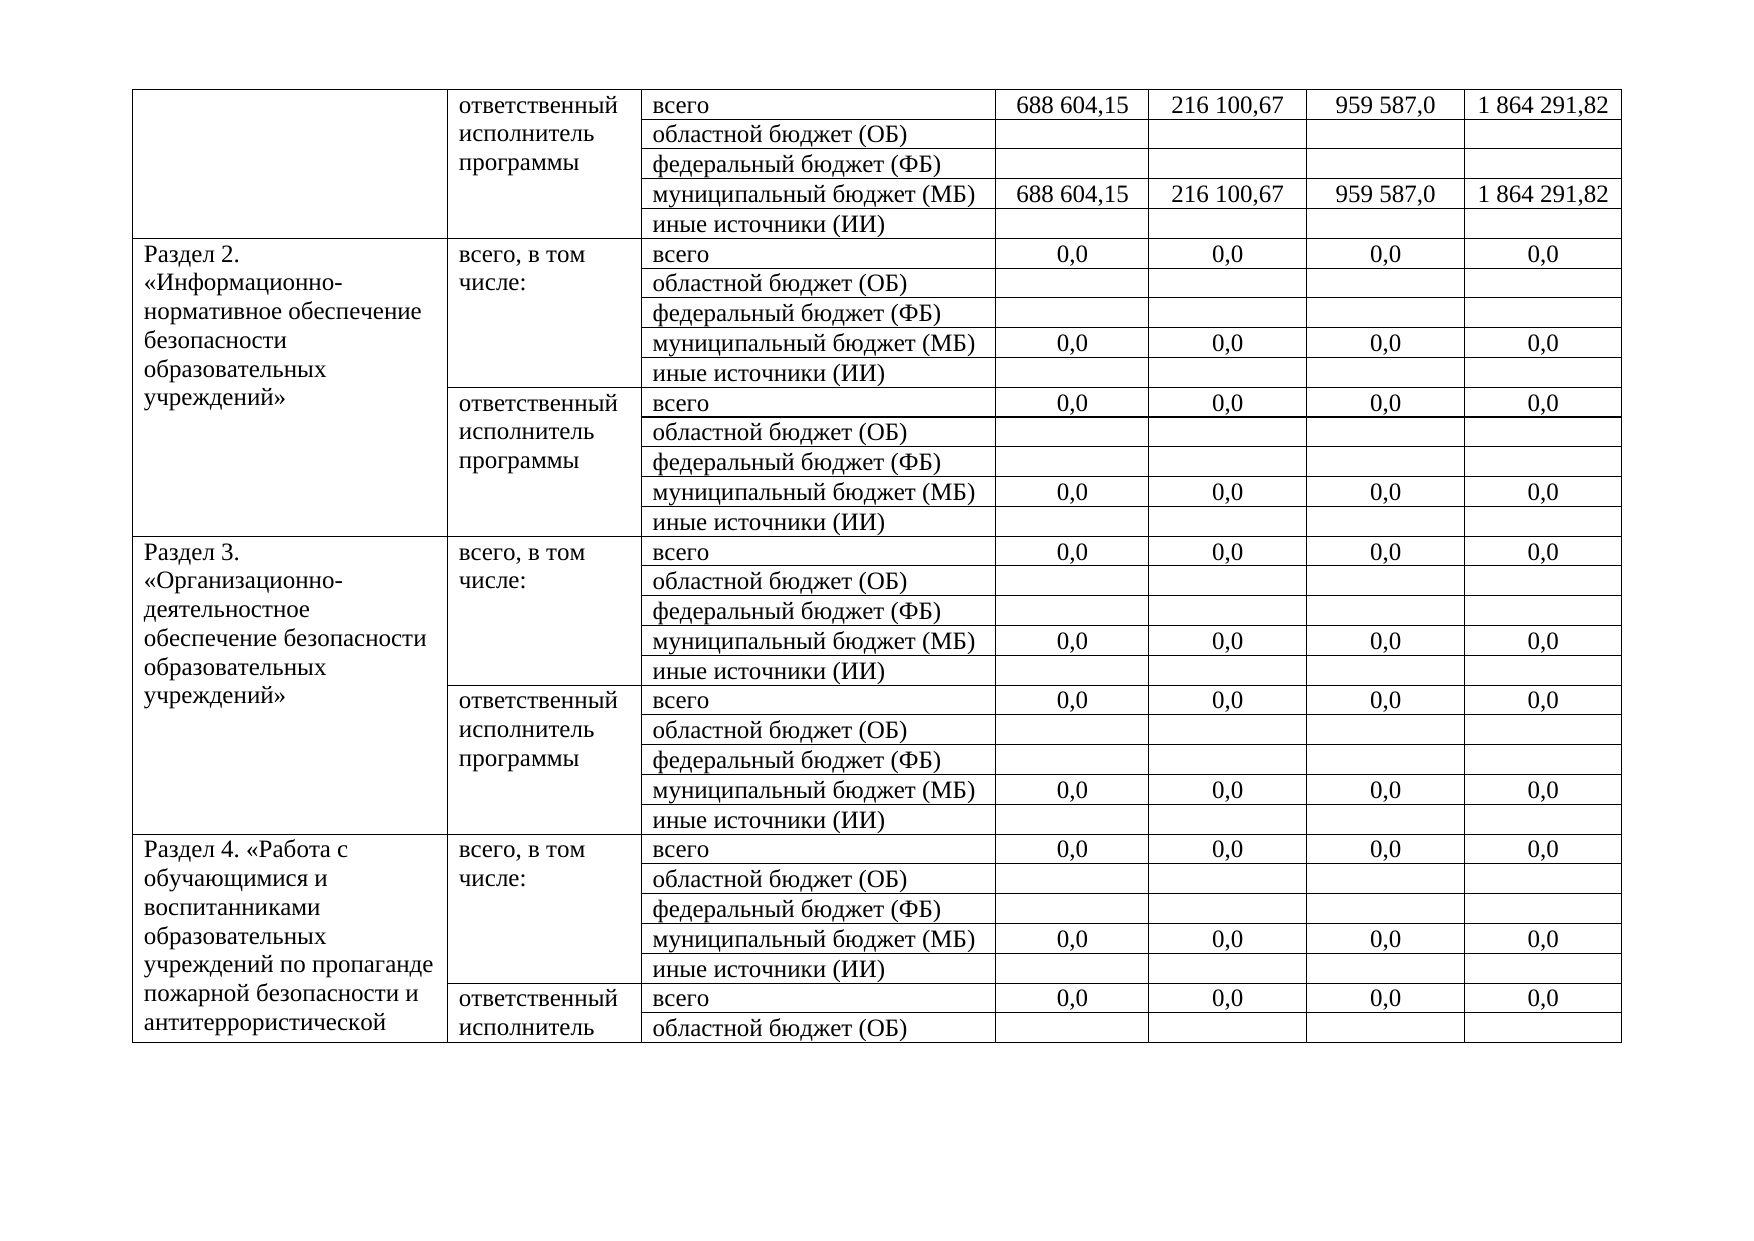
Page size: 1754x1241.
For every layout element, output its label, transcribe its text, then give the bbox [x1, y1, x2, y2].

table_cell [1149, 447, 1306, 476]
table_cell всего [642, 239, 995, 267]
table_cell муниципальный бюджет (МБ) [642, 626, 995, 655]
table_cell иные источники (ИИ) [642, 358, 995, 387]
table_cell всего [642, 984, 995, 1012]
table_cell [1465, 269, 1621, 297]
table_cell [1149, 418, 1306, 446]
table_cell областной бюджет (ОБ) [642, 864, 995, 893]
table_cell 0,0 [996, 835, 1148, 863]
table_cell [1307, 656, 1464, 684]
table_cell иные источники (ИИ) [642, 209, 995, 238]
table_cell 0,0 [996, 328, 1148, 357]
table_cell 688 604,15 [996, 90, 1148, 118]
table_cell федеральный бюджет (ФБ) [642, 447, 995, 476]
table_cell всего [642, 90, 995, 118]
table_cell 0,0 [1307, 477, 1464, 506]
table_cell 0,0 [996, 686, 1148, 714]
table_cell [1149, 864, 1306, 893]
table_cell 0,0 [1465, 328, 1621, 357]
table_cell [1465, 805, 1621, 833]
table_cell [1307, 120, 1464, 148]
table_cell 0,0 [1149, 537, 1306, 565]
table_cell [1307, 447, 1464, 476]
table_cell [1307, 894, 1464, 923]
table_cell 0,0 [1465, 835, 1621, 863]
table_cell [996, 566, 1148, 595]
table_cell [1149, 298, 1306, 327]
table_cell федеральный бюджет (ФБ) [642, 894, 995, 923]
table_cell 0,0 [996, 388, 1148, 416]
table_cell [996, 269, 1148, 297]
table_cell [1465, 954, 1621, 982]
table_cell 0,0 [1307, 775, 1464, 804]
table_cell [1149, 656, 1306, 684]
table_cell 959 587,0 [1307, 179, 1464, 208]
table_cell [1465, 715, 1621, 744]
table_cell [1149, 894, 1306, 923]
table_cell [1465, 566, 1621, 595]
table_cell [1307, 418, 1464, 446]
table_cell [1465, 745, 1621, 774]
table_cell [1465, 418, 1621, 446]
table_cell 0,0 [1465, 626, 1621, 655]
table_cell [1465, 864, 1621, 893]
table_cell 0,0 [996, 924, 1148, 953]
table_cell иные источники (ИИ) [642, 954, 995, 982]
table_cell [1465, 209, 1621, 238]
table_cell всего, в том числе: [448, 835, 641, 982]
table_cell 0,0 [1465, 775, 1621, 804]
table_cell [996, 745, 1148, 774]
table_cell [996, 805, 1148, 833]
table_cell [1307, 805, 1464, 833]
table_cell [1149, 269, 1306, 297]
table_cell [1149, 596, 1306, 625]
table_cell 0,0 [1149, 626, 1306, 655]
table_cell 0,0 [1465, 537, 1621, 565]
table_cell всего [642, 388, 995, 416]
table_cell 0,0 [996, 477, 1148, 506]
table_cell [1149, 954, 1306, 982]
table_cell 0,0 [1307, 328, 1464, 357]
table_cell [1307, 1013, 1464, 1042]
table_cell иные источники (ИИ) [642, 656, 995, 684]
table_cell [996, 894, 1148, 923]
table_cell 959 587,0 [1307, 90, 1464, 118]
table_cell [996, 358, 1148, 387]
table_cell [1307, 864, 1464, 893]
table_cell муниципальный бюджет (МБ) [642, 179, 995, 208]
table_cell 0,0 [1307, 537, 1464, 565]
table_cell всего [642, 835, 995, 863]
table_cell [1465, 596, 1621, 625]
table_cell Раздел 3. «Организационно-деятельностное обеспечение безопасности образовательных учреждений» [133, 537, 447, 833]
table_cell иные источники (ИИ) [642, 805, 995, 833]
table_cell [1149, 1013, 1306, 1042]
table_cell [1149, 566, 1306, 595]
table_cell [996, 656, 1148, 684]
table_cell муниципальный бюджет (МБ) [642, 775, 995, 804]
table_cell Раздел 4. «Работа с обучающимися и воспитанниками образовательных учреждений по пропаганде пожарной безопасности и антитеррористической защиты» [133, 835, 447, 1042]
table_cell областной бюджет (ОБ) [642, 120, 995, 148]
table_cell [1149, 358, 1306, 387]
table_cell [1465, 298, 1621, 327]
table_cell всего, в том числе: [448, 537, 641, 684]
table_cell 0,0 [1307, 626, 1464, 655]
table_cell [1307, 269, 1464, 297]
table_cell [1307, 149, 1464, 178]
table_cell 0,0 [1149, 984, 1306, 1012]
table_cell 0,0 [1149, 388, 1306, 416]
table_cell 216 100,67 [1149, 90, 1306, 118]
table_cell иные источники (ИИ) [642, 507, 995, 536]
table_cell [1307, 745, 1464, 774]
table_cell [1307, 209, 1464, 238]
table_cell [1307, 596, 1464, 625]
table_cell федеральный бюджет (ФБ) [642, 298, 995, 327]
table_cell [996, 864, 1148, 893]
table_cell 0,0 [1149, 775, 1306, 804]
table_cell всего [642, 537, 995, 565]
table_cell [1465, 358, 1621, 387]
table_cell 0,0 [1149, 328, 1306, 357]
table_cell 0,0 [1307, 388, 1464, 416]
table_cell [996, 120, 1148, 148]
table_cell 0,0 [1465, 924, 1621, 953]
table_cell 0,0 [1307, 239, 1464, 267]
table_cell [1465, 120, 1621, 148]
table_cell [1307, 507, 1464, 536]
table_cell [996, 715, 1148, 744]
table_cell муниципальный бюджет (МБ) [642, 924, 995, 953]
table_cell всего [642, 686, 995, 714]
table_cell 0,0 [996, 626, 1148, 655]
table_cell [1149, 745, 1306, 774]
table_cell 0,0 [1307, 984, 1464, 1012]
table_cell 0,0 [1465, 477, 1621, 506]
table_cell [996, 954, 1148, 982]
table_cell [1465, 149, 1621, 178]
table_cell [1149, 507, 1306, 536]
table_cell 0,0 [1465, 239, 1621, 267]
table_cell 0,0 [996, 537, 1148, 565]
table_cell [1465, 1013, 1621, 1042]
table_cell [1149, 715, 1306, 744]
table_cell [996, 596, 1148, 625]
table_cell муниципальный бюджет (МБ) [642, 477, 995, 506]
table_cell ответственный исполнитель программы [448, 388, 641, 536]
table_cell [1149, 120, 1306, 148]
table_cell муниципальный бюджет (МБ) [642, 328, 995, 357]
table_cell 688 604,15 [996, 179, 1148, 208]
table_cell [996, 209, 1148, 238]
table_cell 0,0 [1149, 686, 1306, 714]
table_cell областной бюджет (ОБ) [642, 1013, 995, 1042]
table_cell [1465, 656, 1621, 684]
table_cell 0,0 [1307, 924, 1464, 953]
table_cell [1307, 566, 1464, 595]
table_cell [996, 1013, 1148, 1042]
table_cell [1465, 894, 1621, 923]
table_cell 1 864 291,82 [1465, 179, 1621, 208]
table_cell федеральный бюджет (ФБ) [642, 149, 995, 178]
table_cell [996, 507, 1148, 536]
table_cell 0,0 [1149, 924, 1306, 953]
table_cell 0,0 [1465, 388, 1621, 416]
table_cell [1307, 954, 1464, 982]
table_cell [996, 418, 1148, 446]
table_cell 0,0 [996, 775, 1148, 804]
table_cell 0,0 [1465, 984, 1621, 1012]
table_cell 0,0 [1307, 835, 1464, 863]
table_cell [1149, 805, 1306, 833]
table_cell ответственный исполнитель программы [448, 90, 641, 238]
table_cell областной бюджет (ОБ) [642, 566, 995, 595]
table_cell 0,0 [1149, 477, 1306, 506]
table_cell областной бюджет (ОБ) [642, 418, 995, 446]
table_cell 0,0 [1307, 686, 1464, 714]
table_cell [1465, 507, 1621, 536]
table_cell 1 864 291,82 [1465, 90, 1621, 118]
table_cell 0,0 [996, 239, 1148, 267]
table_cell 216 100,67 [1149, 179, 1306, 208]
table_cell 0,0 [1149, 835, 1306, 863]
table_cell [1465, 447, 1621, 476]
table_cell [1149, 149, 1306, 178]
table_cell 0,0 [996, 984, 1148, 1012]
table_cell ответственный исполнитель программы [448, 686, 641, 833]
table_cell областной бюджет (ОБ) [642, 715, 995, 744]
table_cell ответственный исполнитель программы [448, 984, 641, 1042]
table_cell [1149, 209, 1306, 238]
table_cell [996, 298, 1148, 327]
table_cell всего, в том числе: [448, 239, 641, 387]
table_cell Раздел 2. «Информационно-нормативное обеспечение безопасности образовательных учреждений» [133, 239, 447, 536]
table_cell [996, 447, 1148, 476]
table_cell 0,0 [1465, 686, 1621, 714]
table_cell [996, 149, 1148, 178]
table_cell [1307, 715, 1464, 744]
table_cell федеральный бюджет (ФБ) [642, 745, 995, 774]
table_cell федеральный бюджет (ФБ) [642, 596, 995, 625]
table_cell 0,0 [1149, 239, 1306, 267]
table_cell областной бюджет (ОБ) [642, 269, 995, 297]
table_cell [1307, 298, 1464, 327]
table_cell [1307, 358, 1464, 387]
